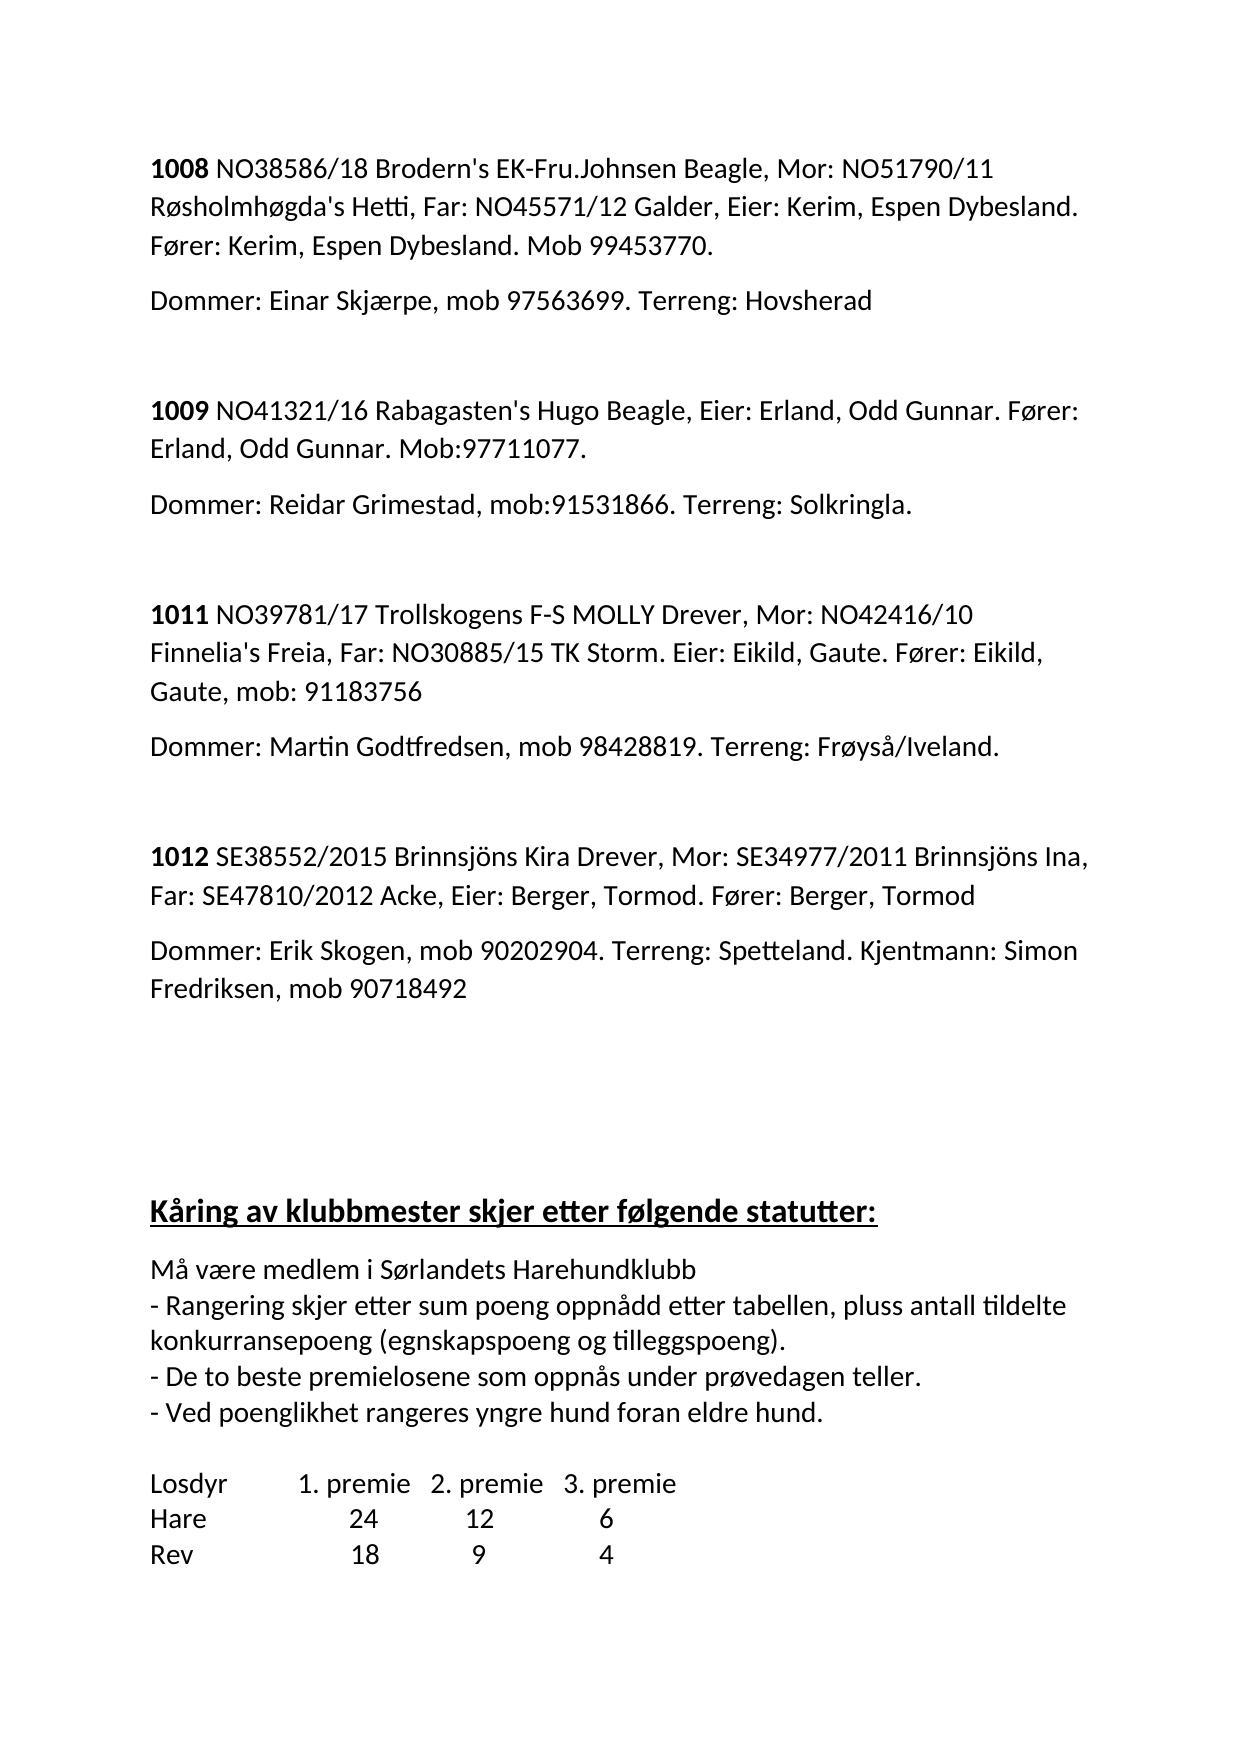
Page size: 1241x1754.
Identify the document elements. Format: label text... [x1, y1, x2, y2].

text 1008 NO38586/18 Brodern's EK-Fru.Johnsen Beagle, Mor: NO51790/11 Røsholmhøgda's Hetti, Far: NO45571/12 Galder, Eier: Kerim, Espen Dybesland. Fører: Kerim, Espen Dybesland. Mob 99453770. [150, 150, 1090, 262]
text Dommer: Martin Godtfredsen, mob 98428819. Terreng: Frøyså/Iveland. [150, 728, 1090, 763]
text - De to beste premielosene som oppnås under prøvedagen teller. [150, 1358, 1090, 1394]
text 1009 NO41321/16 Rabagasten's Hugo Beagle, Eier: Erland, Odd Gunnar. Fører: Erland, Odd Gunnar. Mob:97711077. [150, 392, 1090, 466]
text Rev 18 9 4 [150, 1536, 1090, 1572]
text Dommer: Erik Skogen, mob 90202904. Terreng: Spetteland. Kjentmann: Simon Fredriksen, mob 90718492 [150, 932, 1090, 1006]
text Dommer: Reidar Grimestad, mob:91531866. Terreng: Solkringla. [150, 486, 1090, 521]
text - Ved poenglikhet rangeres yngre hund foran eldre hund. [150, 1394, 1090, 1429]
text Losdyr 1. premie 2. premie 3. premie [150, 1465, 1090, 1501]
text - Rangering skjer etter sum poeng oppnådd etter tabellen, pluss antall tildelte konkurransepoeng (egnskapspoeng og tilleggspoeng). [150, 1287, 1090, 1358]
text 1011 NO39781/17 Trollskogens F-S MOLLY Drever, Mor: NO42416/10 Finnelia's Freia, Far: NO30885/15 TK Storm. Eier: Eikild, Gaute. Fører: Eikild, Gaute, mob: 91183756 [150, 596, 1090, 708]
text Må være medlem i Sørlandets Harehundklubb [150, 1251, 1090, 1287]
text Hare 24 12 6 [150, 1501, 1090, 1536]
text 1012 SE38552/2015 Brinnsjöns Kira Drever, Mor: SE34977/2011 Brinnsjöns Ina, Far: SE47810/2012 Acke, Eier: Berger, Tormod. Fører: Berger, Tormod [150, 838, 1090, 912]
text Dommer: Einar Skjærpe, mob 97563699. Terreng: Hovsherad [150, 282, 1090, 318]
text Kåring av klubbmester skjer etter følgende statutter: [150, 1191, 1090, 1231]
